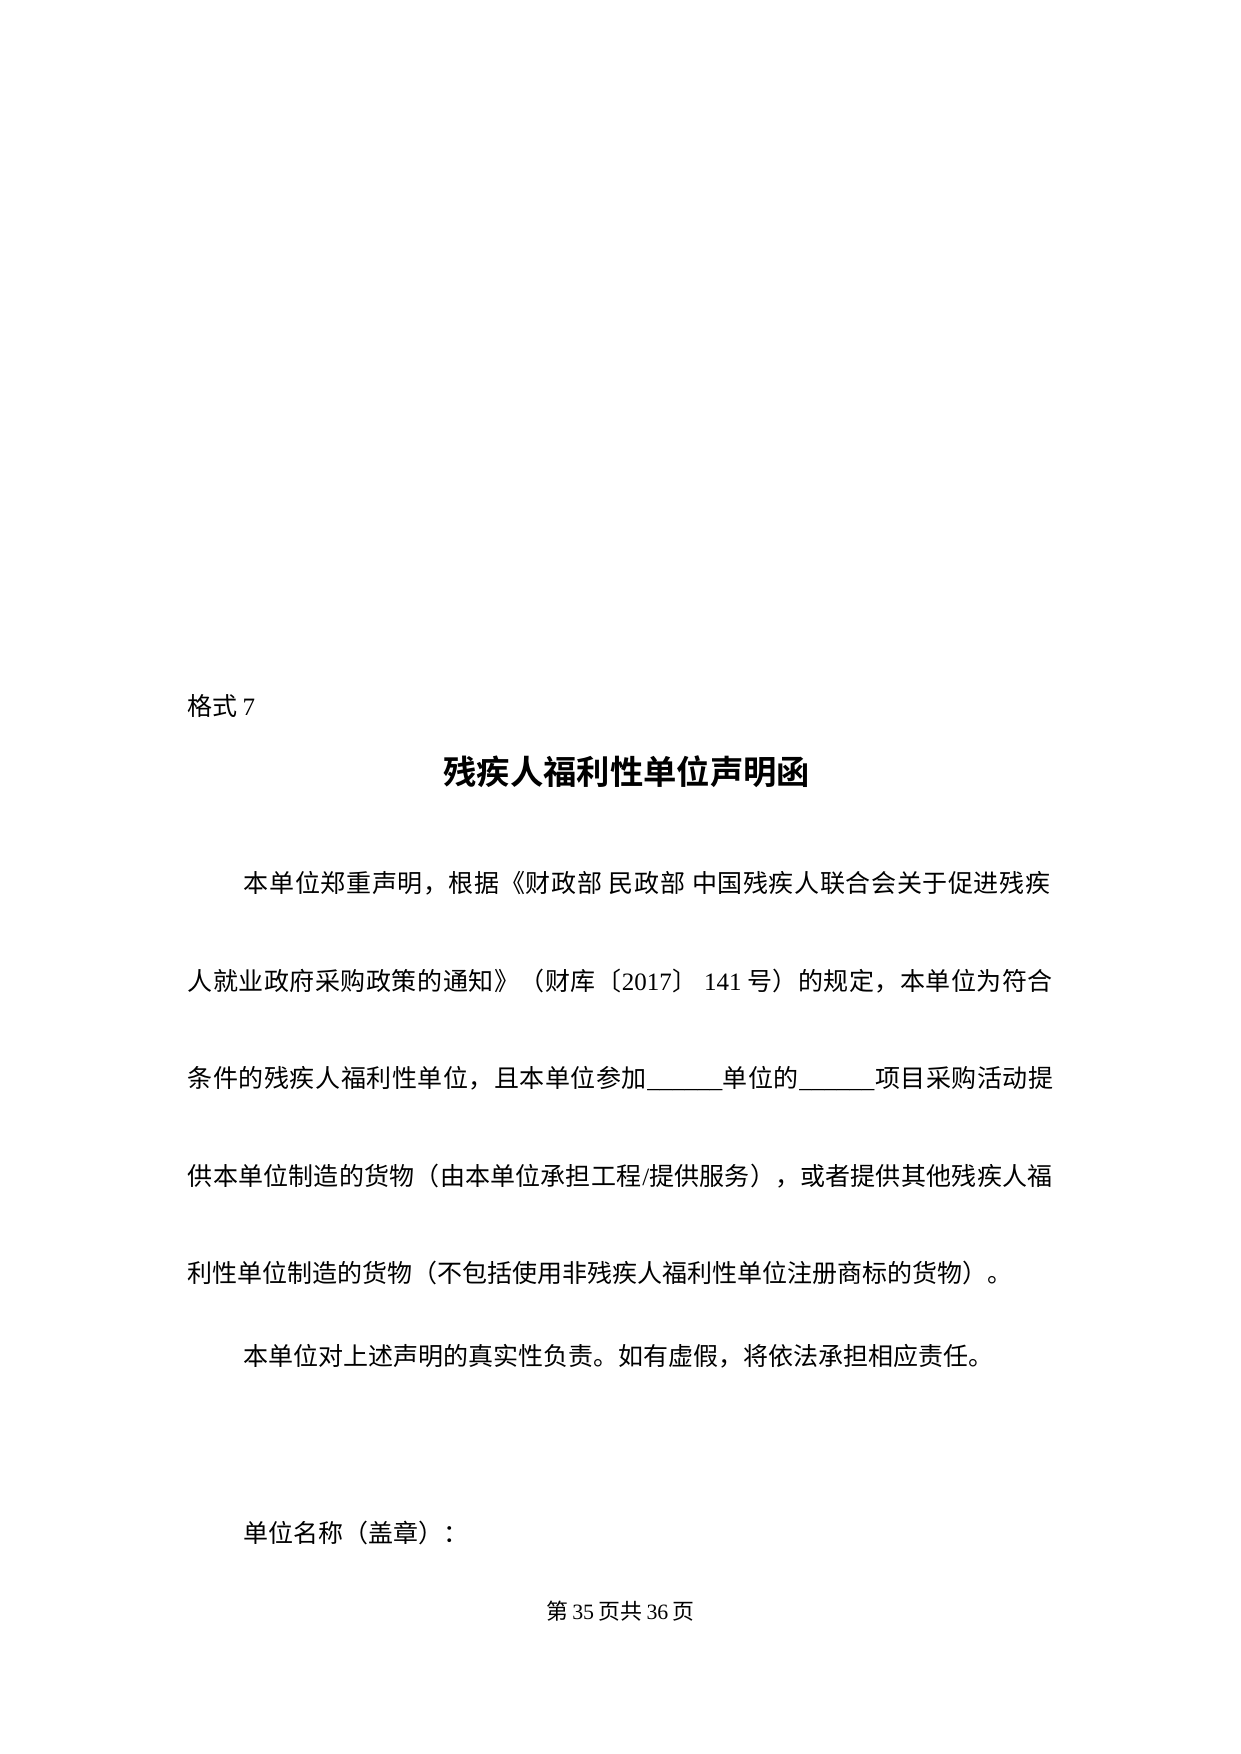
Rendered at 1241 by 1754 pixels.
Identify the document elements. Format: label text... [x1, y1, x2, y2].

text 格式7 [187, 672, 1053, 737]
text 单位名称（盖章）： [188, 1499, 1053, 1564]
text 残疾人福利性单位声明函 [187, 737, 1053, 802]
text 本单位郑重声明，根据《财政部 民政部 中国残疾人联合会关于促进残疾人就业政府采购政策的通知》（财库〔2017〕 141号）的规定，本单位为符合条件的残疾人福利性单位，且本单位参加______单位的______项目采购活动提供本单位制造的货物（由本单位承担工程/提供服务），或者提供其他残疾人福利性单位制造的货物（不包括使用非残疾人福利性单位注册商标的货物）。 [188, 849, 1053, 1304]
text 本单位对上述声明的真实性负责。如有虚假，将依法承担相应责任。 [188, 1322, 1053, 1387]
